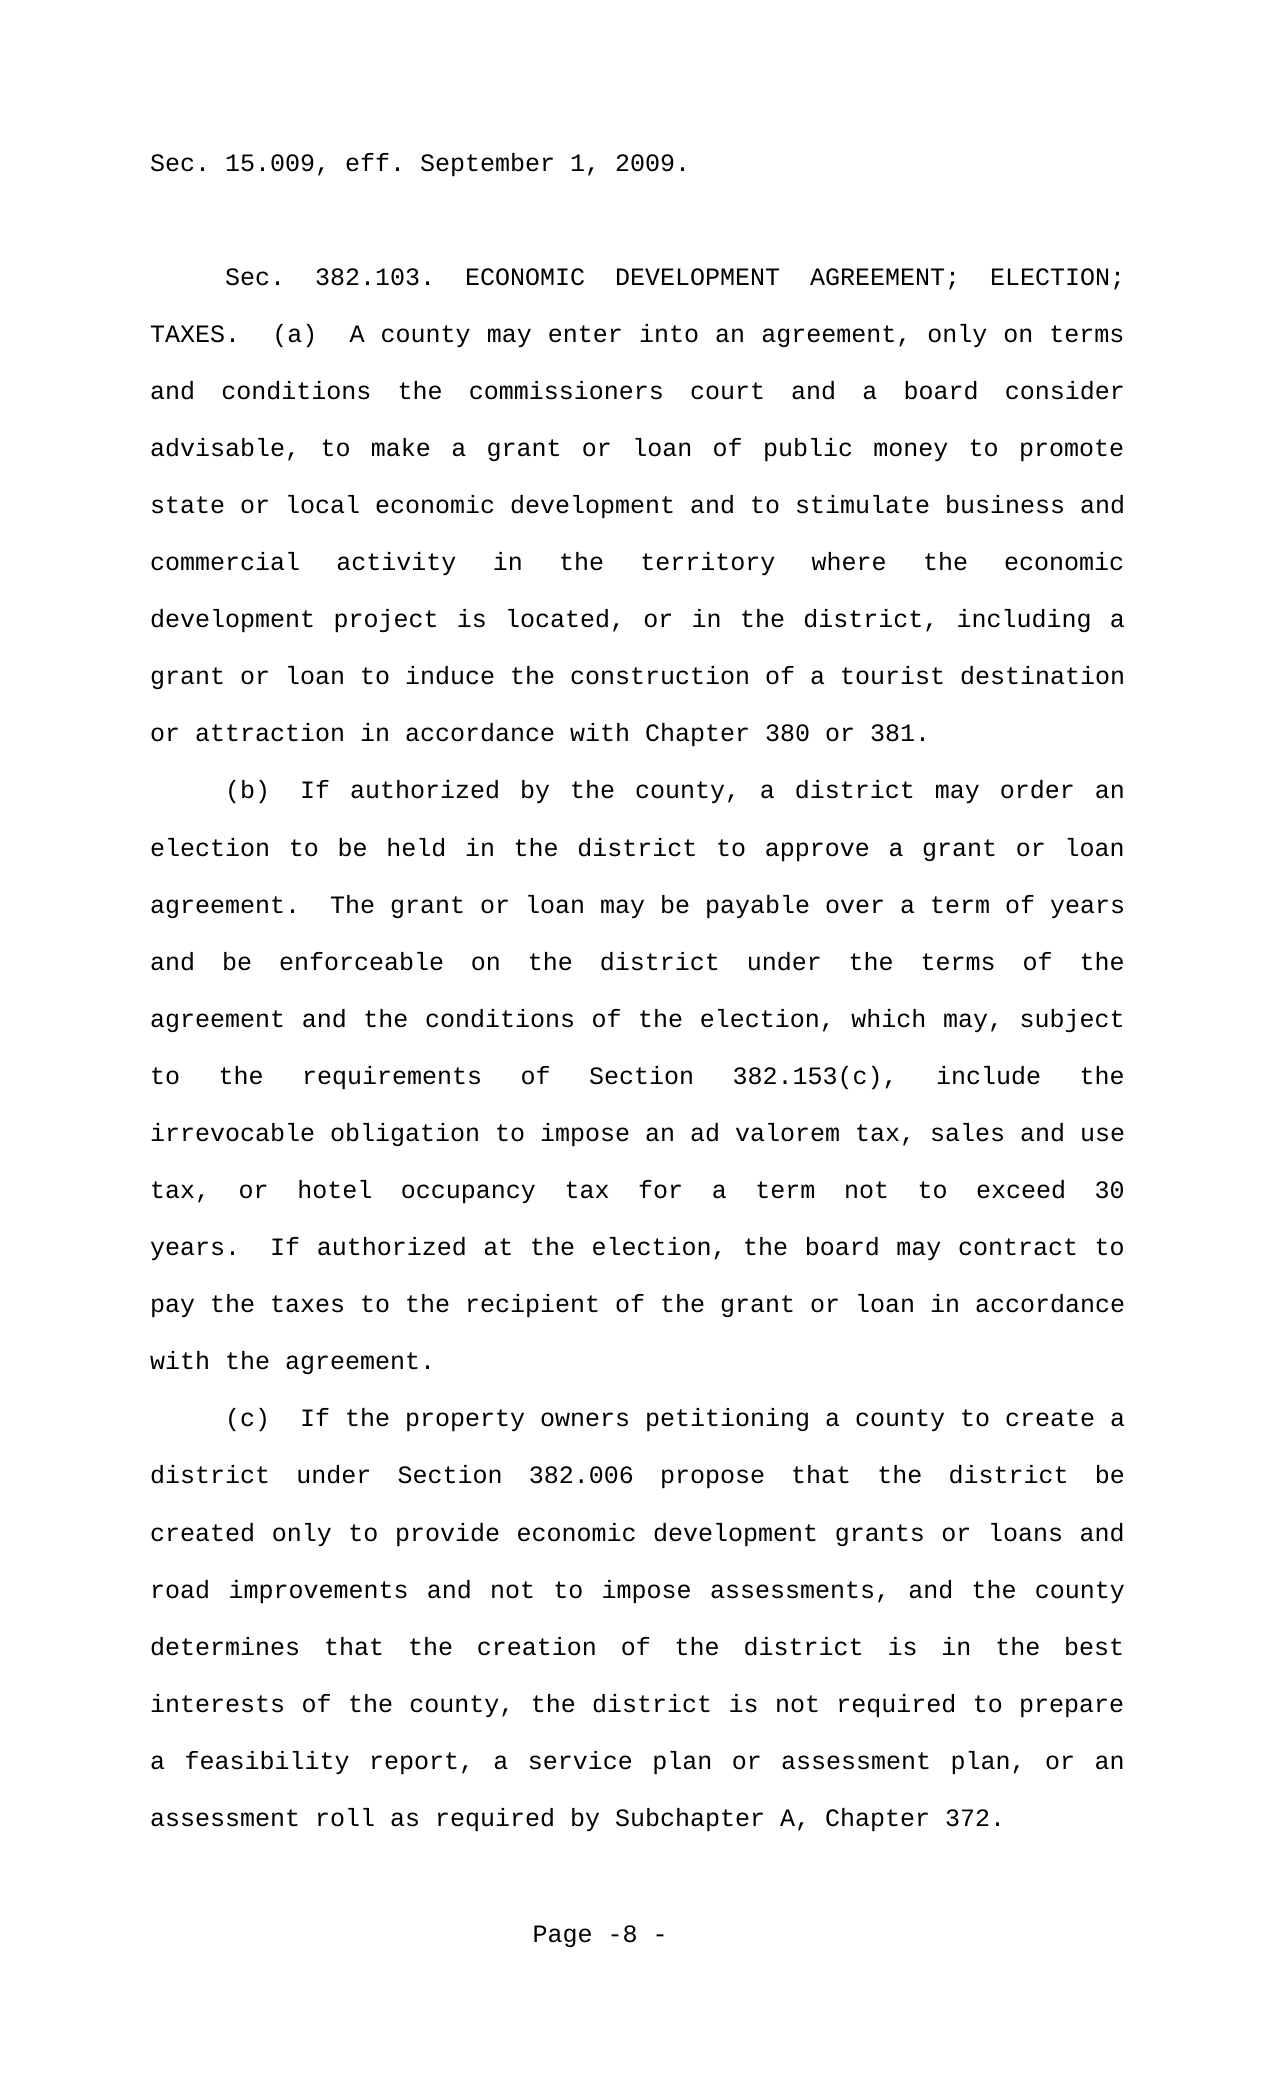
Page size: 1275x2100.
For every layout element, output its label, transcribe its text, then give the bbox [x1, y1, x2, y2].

text Sec. 382.103. ECONOMIC DEVELOPMENT AGREEMENT; ELECTION; TAXES. (a) A county may enter into an agreement, only on terms and conditions the commissioners court and a board consider advisable, to make a grant or loan of public money to promote state or local economic development and to stimulate business and commercial activity in the territory where the economic development project is located, or in the district, including a grant or loan to induce the construction of a tourist destination or attraction in accordance with Chapter 380 or 381. [150, 264, 1125, 749]
text (b) If authorized by the county, a district may order an election to be held in the district to approve a grant or loan agreement. The grant or loan may be payable over a term of years and be enforceable on the district under the terms of the agreement and the conditions of the election, which may, subject to the requirements of Section 382.153(c), include the irrevocable obligation to impose an ad valorem tax, sales and use tax, or hotel occupancy tax for a term not to exceed 30 years. If authorized at the election, the board may contract to pay the taxes to the recipient of the grant or loan in accordance with the agreement. [150, 778, 1125, 1377]
text (c) If the property owners petitioning a county to create a district under Section 382.006 propose that the district be created only to provide economic development grants or loans and road improvements and not to impose assessments, and the county determines that the creation of the district is in the best interests of the county, the district is not required to prepare a feasibility report, a service plan or assessment plan, or an assessment roll as required by Subchapter A, Chapter 372. [150, 1406, 1125, 1834]
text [150, 150, 1125, 178]
